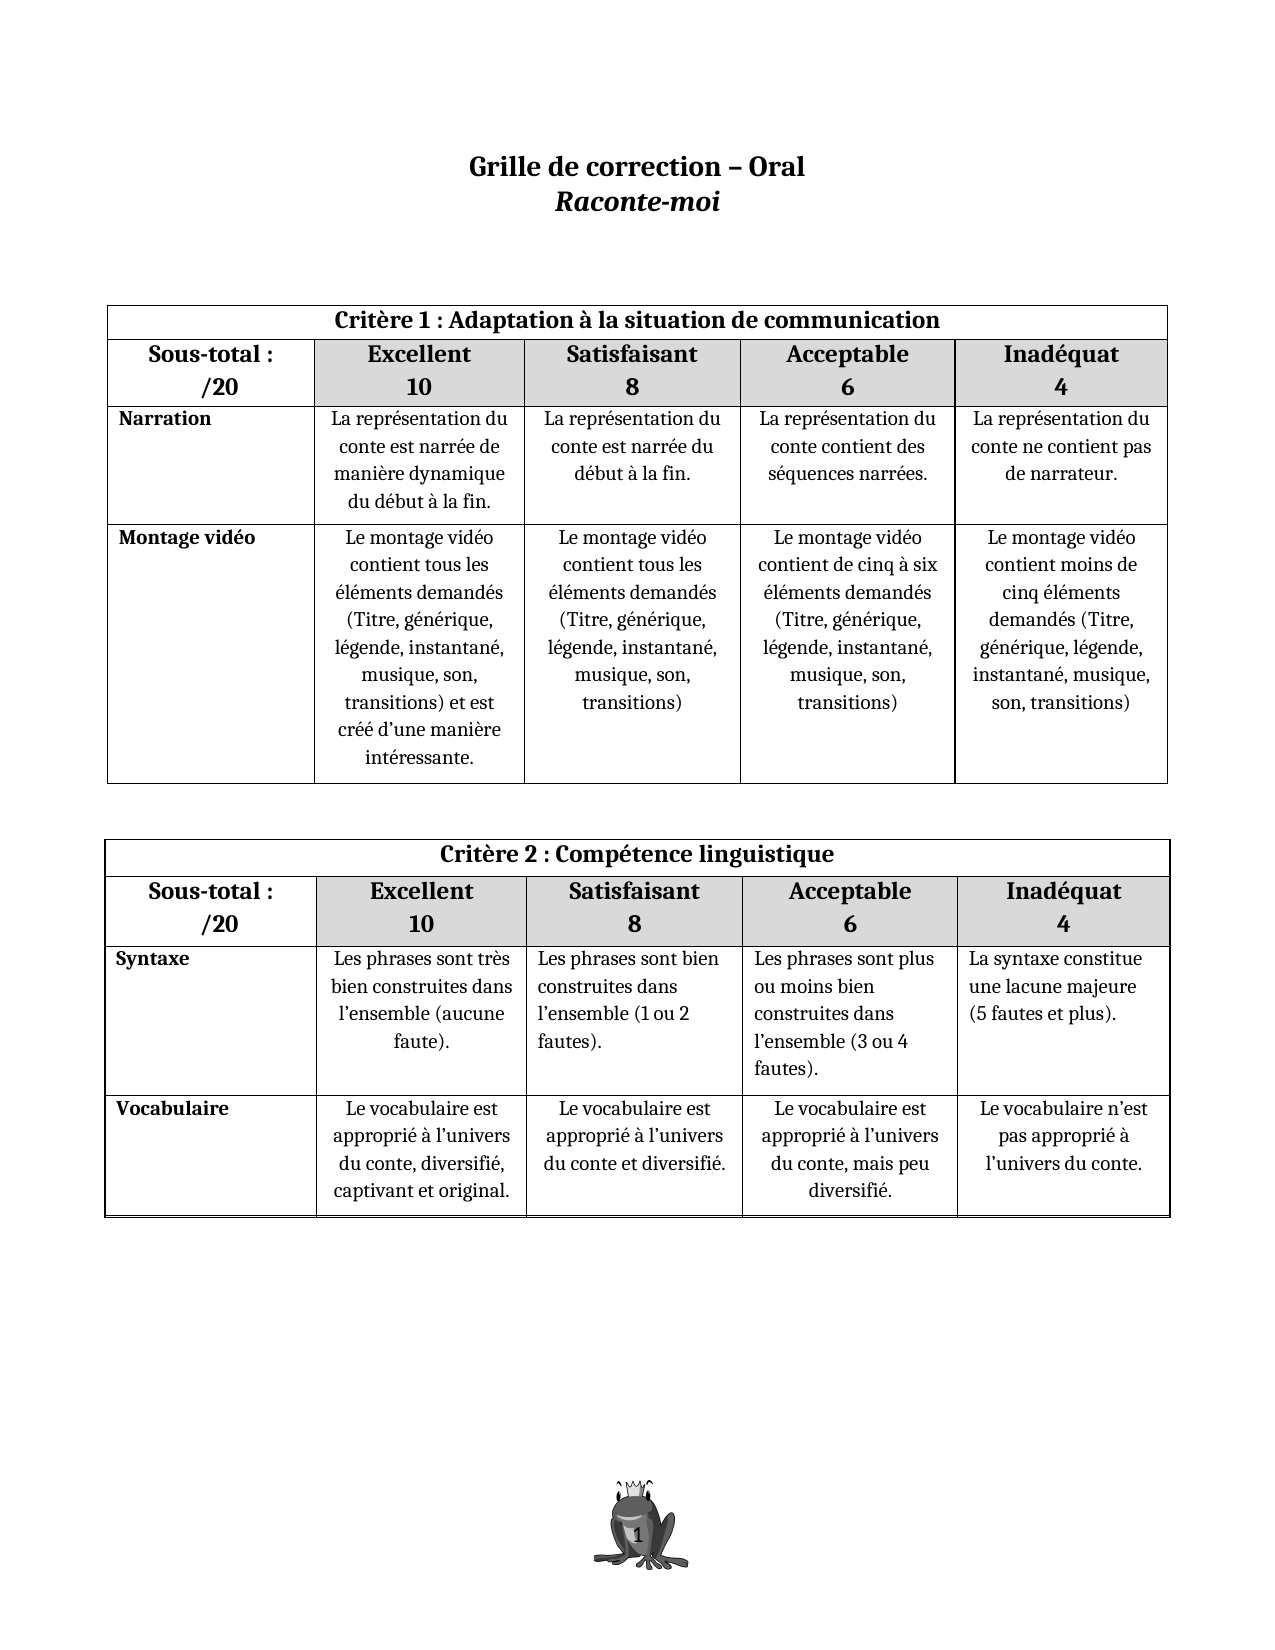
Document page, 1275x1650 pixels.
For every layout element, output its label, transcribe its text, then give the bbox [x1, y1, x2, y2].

table_cell Vocabulaire [106, 1096, 316, 1215]
table_cell Le montage vidéo contient de cinq à six éléments demandés (Titre, générique, légende, instantané, musique, son, transitions) [741, 525, 954, 782]
table_cell La représentation du conte ne contient pas de narrateur. [956, 407, 1167, 524]
table_cell Les phrases sont très bien construites dans l’ensemble (aucune faute). [317, 947, 526, 1095]
table_cell Sous-total : /20 [106, 877, 316, 946]
table_cell Satisfaisant 8 [525, 340, 740, 406]
table_cell La syntaxe constitue une lacune majeure (5 fautes et plus). [958, 947, 1169, 1095]
table_cell Excellent 10 [317, 877, 526, 946]
table_cell Le montage vidéo contient moins de cinq éléments demandés (Titre, générique, légende, instantané, musique, son, transitions) [956, 525, 1167, 782]
table_cell Les phrases sont plus ou moins bien construites dans l’ensemble (3 ou 4 fautes). [743, 947, 957, 1095]
table_cell Le vocabulaire n’est pas approprié à l’univers du conte. [958, 1096, 1169, 1215]
table_header Critère 2 : Compétence linguistique [106, 840, 1169, 876]
table_cell Le vocabulaire est approprié à l’univers du conte, diversifié, captivant et original. [317, 1096, 526, 1215]
text Raconte-moi [187, 186, 1087, 219]
table_cell Les phrases sont bien construites dans l’ensemble (1 ou 2 fautes). [527, 947, 742, 1095]
table_cell Acceptable 6 [743, 877, 957, 946]
table_cell Narration [108, 407, 314, 524]
table_cell La représentation du conte est narrée de manière dynamique du début à la fin. [315, 407, 524, 524]
table_cell Le vocabulaire est approprié à l’univers du conte et diversifié. [527, 1096, 742, 1215]
table_cell La représentation du conte contient des séquences narrées. [741, 407, 954, 524]
table_cell Satisfaisant 8 [527, 877, 742, 946]
text Grille de correction – Oral [187, 150, 1087, 183]
table_cell Inadéquat 4 [956, 340, 1167, 406]
table_cell Syntaxe [106, 947, 316, 1095]
table_cell Le montage vidéo contient tous les éléments demandés (Titre, générique, légende, instantané, musique, son, transitions) [525, 525, 740, 782]
table_cell Acceptable 6 [741, 340, 954, 406]
table_cell Le montage vidéo contient tous les éléments demandés (Titre, générique, légende, instantané, musique, son, transitions) et est créé d’une manière intéressante. [315, 525, 524, 782]
table_header Critère 1 : Adaptation à la situation de communication [108, 306, 1167, 338]
table_cell La représentation du conte est narrée du début à la fin. [525, 407, 740, 524]
table_cell Montage vidéo [108, 525, 314, 782]
table_cell Le vocabulaire est approprié à l’univers du conte, mais peu diversifié. [743, 1096, 957, 1215]
table_cell Excellent 10 [315, 340, 524, 406]
table_cell Inadéquat 4 [958, 877, 1169, 946]
table_cell Sous-total : /20 [108, 340, 314, 406]
